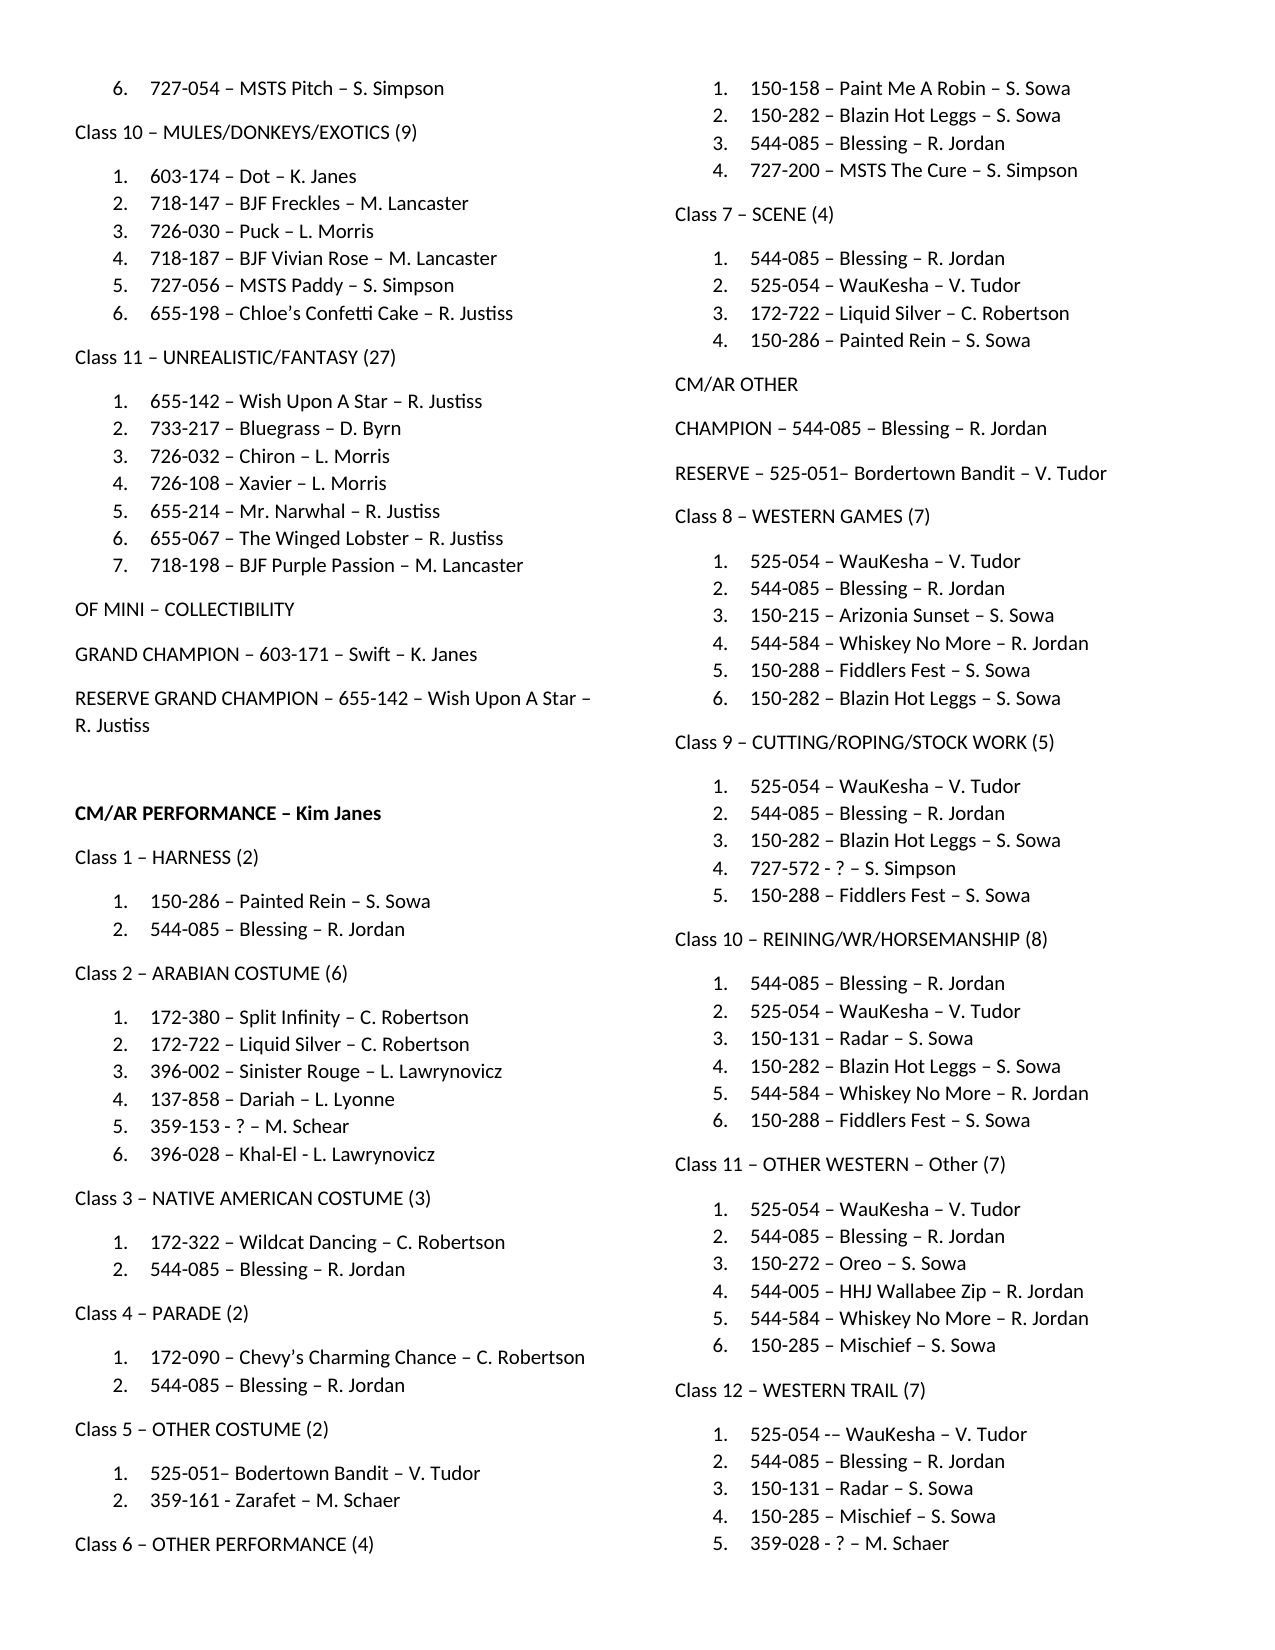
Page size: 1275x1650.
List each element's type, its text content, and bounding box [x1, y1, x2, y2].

text Class 6 – OTHER PERFORMANCE (4) [75, 1532, 600, 1557]
list 525-054 – WauKesha – V. Tudor [712, 773, 1200, 798]
list 727-054 – MSTS Pitch – S. Simpson [112, 75, 600, 100]
list 396-028 – Khal-El - L. Lawrynovicz [112, 1141, 600, 1166]
list 544-085 – Blessing – R. Jordan [712, 130, 1200, 155]
list 733-217 – Bluegrass – D. Byrn [112, 416, 600, 441]
list 544-584 – Whiskey No More – R. Jordan [712, 1080, 1200, 1106]
list 137-858 – Dariah – L. Lyonne [112, 1086, 600, 1112]
list 718-187 – BJF Vivian Rose – M. Lancaster [112, 245, 600, 271]
list 655-214 – Mr. Narwhal – R. Justiss [112, 498, 600, 523]
list 150-286 – Painted Rein – S. Sowa [112, 888, 600, 914]
list 525-054 – WauKesha – V. Tudor [712, 998, 1200, 1023]
list 726-108 – Xavier – L. Morris [112, 470, 600, 496]
list 525-054 – WauKesha – V. Tudor [712, 548, 1200, 573]
list 150-131 – Radar – S. Sowa [712, 1476, 1200, 1501]
list 726-030 – Puck – L. Morris [112, 218, 600, 243]
text CM/AR OTHER [675, 372, 1200, 397]
list 655-067 – The Winged Lobster – R. Justiss [112, 525, 600, 551]
list 655-198 – Chloe’s Confetti Cake – R. Justiss [112, 300, 600, 326]
list 544-085 – Blessing – R. Jordan [112, 1372, 600, 1397]
text Class 11 – OTHER WESTERN – Other (7) [675, 1152, 1200, 1177]
list 525-054 – WauKesha – V. Tudor [712, 273, 1200, 298]
text Class 5 – OTHER COSTUME (2) [75, 1416, 600, 1441]
list 172-722 – Liquid Silver – C. Robertson [712, 300, 1200, 326]
list 603-174 – Dot – K. Janes [112, 163, 600, 188]
text Class 3 – NATIVE AMERICAN COSTUME (3) [75, 1185, 600, 1210]
list 655-142 – Wish Upon A Star – R. Justiss [112, 388, 600, 414]
text Class 7 – SCENE (4) [675, 201, 1200, 227]
text RESERVE GRAND CHAMPION – 655-142 – Wish Upon A Star – R. Justiss [75, 685, 600, 738]
list 525-051– Bodertown Bandit – V. Tudor [112, 1460, 600, 1486]
list 544-085 – Blessing – R. Jordan [712, 245, 1200, 271]
list 718-147 – BJF Freckles – M. Lancaster [112, 191, 600, 216]
list 150-282 – Blazin Hot Leggs – S. Sowa [712, 685, 1200, 710]
list 544-085 – Blessing – R. Jordan [712, 1223, 1200, 1248]
list 727-056 – MSTS Paddy – S. Simpson [112, 273, 600, 298]
text Class 9 – CUTTING/ROPING/STOCK WORK (5) [675, 729, 1200, 754]
list 544-085 – Blessing – R. Jordan [712, 1448, 1200, 1474]
list 172-090 – Chevy’s Charming Chance – C. Robertson [112, 1344, 600, 1370]
list 544-005 – HHJ Wallabee Zip – R. Jordan [712, 1278, 1200, 1303]
text CHAMPION – 544-085 – Blessing – R. Jordan [675, 416, 1200, 441]
text CM/AR PERFORMANCE – Kim Janes [75, 800, 600, 826]
list 150-282 – Blazin Hot Leggs – S. Sowa [712, 828, 1200, 853]
text OF MINI – COLLECTIBILITY [75, 597, 600, 622]
list 544-085 – Blessing – R. Jordan [712, 971, 1200, 996]
list 544-085 – Blessing – R. Jordan [712, 800, 1200, 826]
list 150-158 – Paint Me A Robin – S. Sowa [712, 75, 1200, 100]
list 359-153 - ? – M. Schear [112, 1113, 600, 1139]
list 544-085 – Blessing – R. Jordan [112, 1256, 600, 1282]
list 359-161 - Zarafet – M. Schaer [112, 1487, 600, 1513]
list 172-322 – Wildcat Dancing – C. Robertson [112, 1229, 600, 1254]
list 396-002 – Sinister Rouge – L. Lawrynovicz [112, 1059, 600, 1084]
list 150-215 – Arizonia Sunset – S. Sowa [712, 603, 1200, 628]
list 359-028 - ? – M. Schaer [712, 1530, 1200, 1556]
list 727-200 – MSTS The Cure – S. Simpson [712, 157, 1200, 183]
list 150-288 – Fiddlers Fest – S. Sowa [712, 1108, 1200, 1133]
list 150-272 – Oreo – S. Sowa [712, 1251, 1200, 1276]
text Class 1 – HARNESS (2) [75, 844, 600, 870]
text RESERVE – 525-051– Bordertown Bandit – V. Tudor [675, 460, 1200, 485]
list 150-288 – Fiddlers Fest – S. Sowa [712, 882, 1200, 908]
list 544-584 – Whiskey No More – R. Jordan [712, 1305, 1200, 1331]
text GRAND CHAMPION – 603-171 – Swift – K. Janes [75, 641, 600, 666]
list 172-380 – Split Infinity – C. Robertson [112, 1004, 600, 1029]
list 727-572 - ? – S. Simpson [712, 855, 1200, 881]
list 150-282 – Blazin Hot Leggs – S. Sowa [712, 1053, 1200, 1078]
list 525-054 – WauKesha – V. Tudor [712, 1196, 1200, 1221]
list 150-131 – Radar – S. Sowa [712, 1025, 1200, 1051]
list 718-198 – BJF Purple Passion – M. Lancaster [112, 553, 600, 578]
text Class 10 – MULES/DONKEYS/EXOTICS (9) [75, 119, 600, 144]
list 172-722 – Liquid Silver – C. Robertson [112, 1031, 600, 1057]
text Class 4 – PARADE (2) [75, 1301, 600, 1326]
list 726-032 – Chiron – L. Morris [112, 443, 600, 468]
list 150-282 – Blazin Hot Leggs – S. Sowa [712, 102, 1200, 128]
list 150-286 – Painted Rein – S. Sowa [712, 327, 1200, 353]
list 150-285 – Mischief – S. Sowa [712, 1333, 1200, 1358]
text Class 10 – REINING/WR/HORSEMANSHIP (8) [675, 927, 1200, 952]
list 544-085 – Blessing – R. Jordan [712, 575, 1200, 601]
list 150-288 – Fiddlers Fest – S. Sowa [712, 657, 1200, 683]
text Class 2 – ARABIAN COSTUME (6) [75, 960, 600, 985]
list 150-285 – Mischief – S. Sowa [712, 1503, 1200, 1528]
text Class 11 – UNREALISTIC/FANTASY (27) [75, 344, 600, 369]
text Class 12 – WESTERN TRAIL (7) [675, 1377, 1200, 1402]
text Class 8 – WESTERN GAMES (7) [675, 504, 1200, 529]
list 544-085 – Blessing – R. Jordan [112, 916, 600, 941]
list 544-584 – Whiskey No More – R. Jordan [712, 630, 1200, 655]
list 525-054 -– WauKesha – V. Tudor [712, 1421, 1200, 1446]
